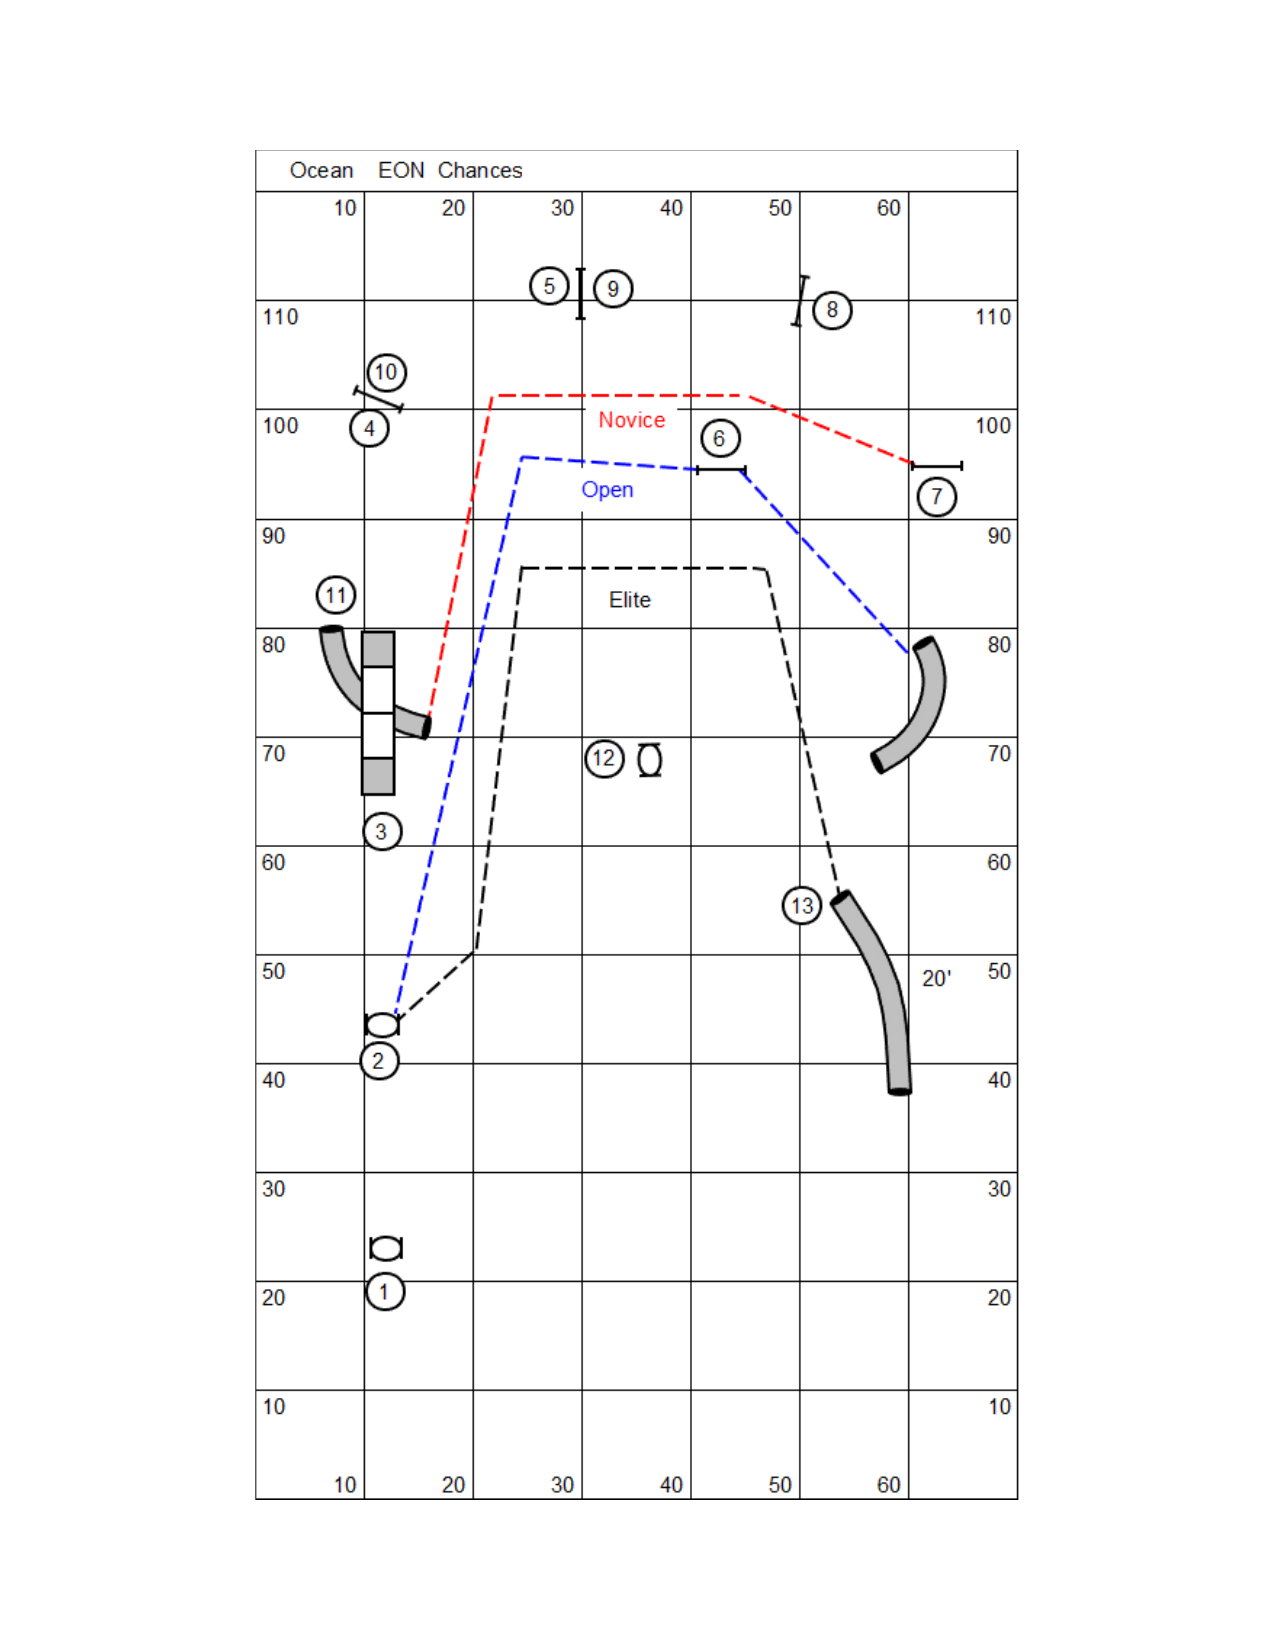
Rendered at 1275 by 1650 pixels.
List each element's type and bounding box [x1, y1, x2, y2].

picture [255, 150, 1020, 1500]
